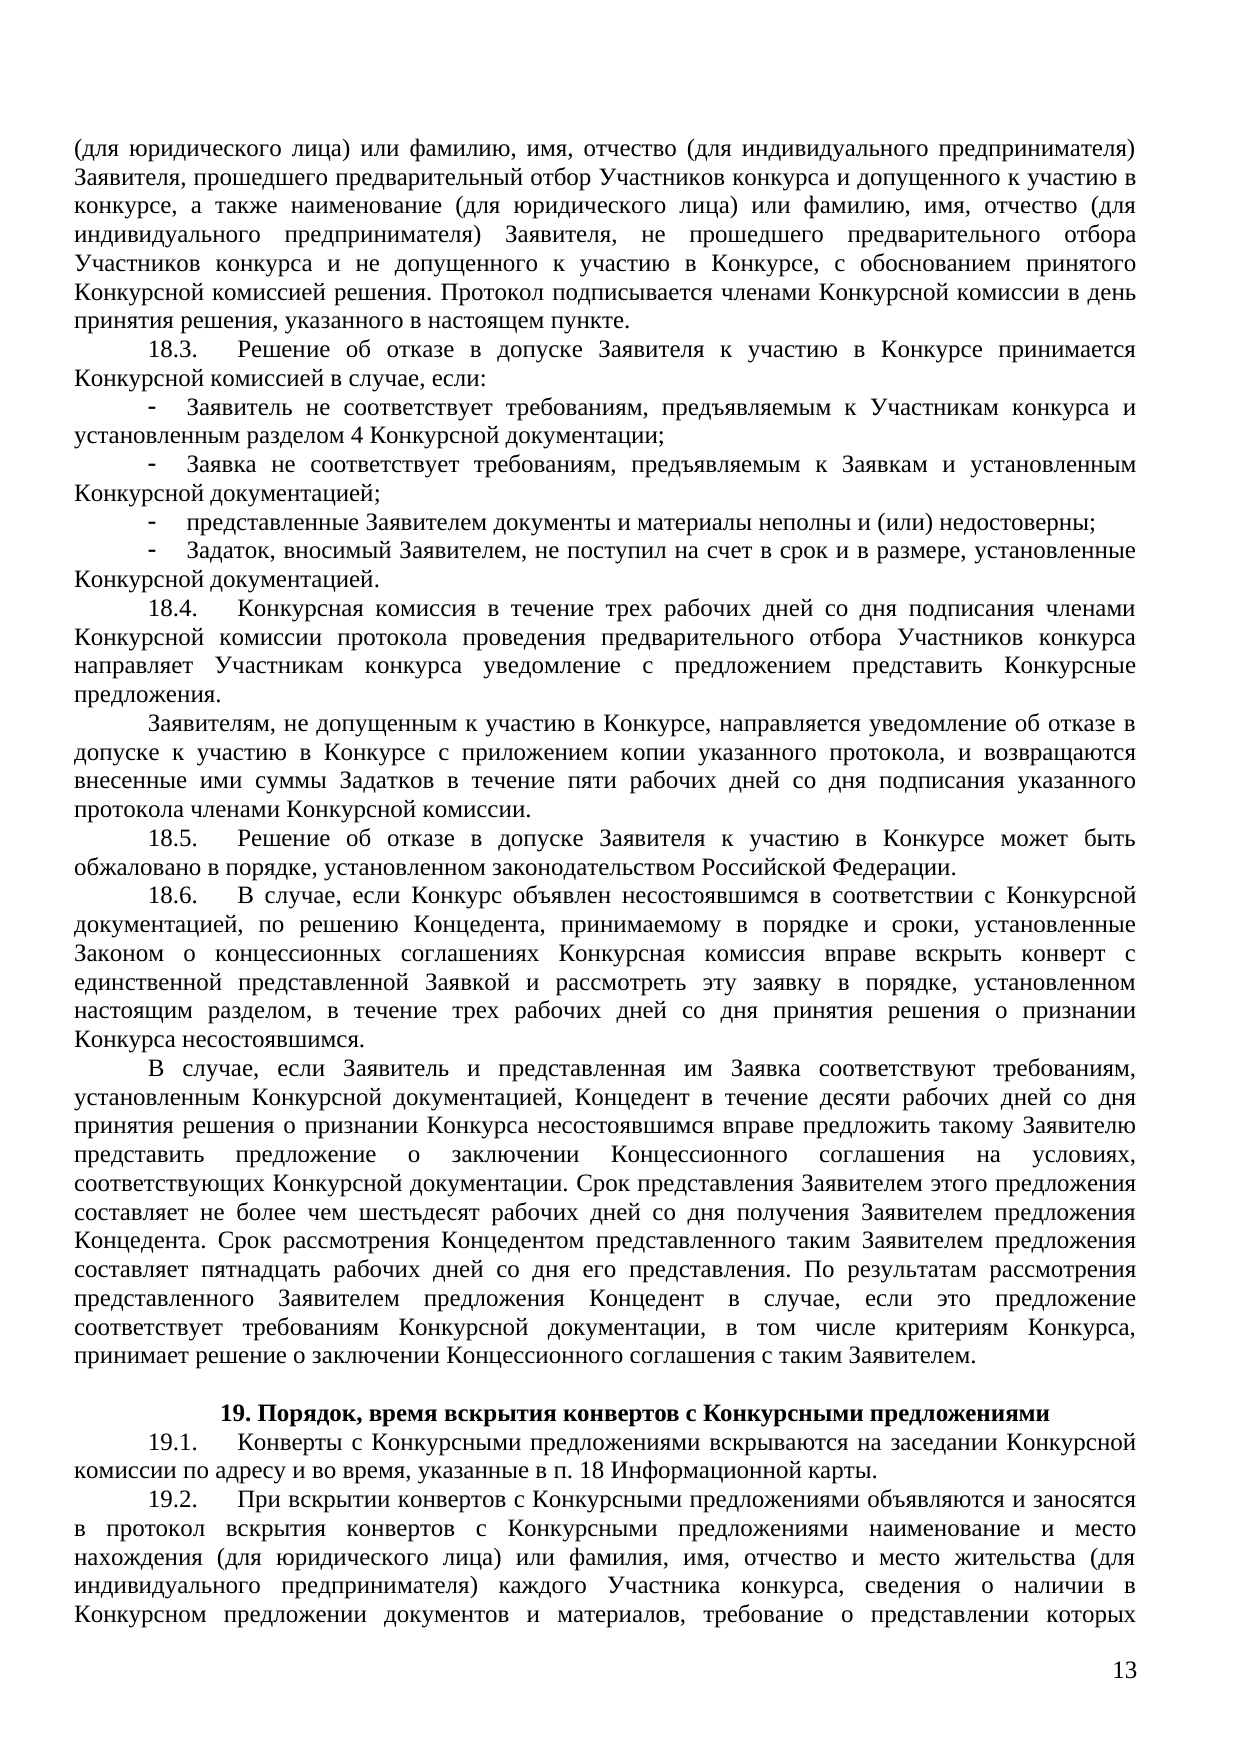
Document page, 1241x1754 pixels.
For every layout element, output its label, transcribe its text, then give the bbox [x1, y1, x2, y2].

list Заявитель не соответствует требованиям, предъявляемым к Участникам конкурса и установленным разделом 4 Конкурсной документации; [74, 392, 1137, 449]
text Заявителям, не допущенным к участию в Конкурсе, направляется уведомление об отказе в допуске к участию в Конкурсе с приложением копии указанного протокола, и возвращаются внесенные ими суммы Задатков в течение пяти рабочих дней со дня подписания указанного протокола членами Конкурсной комиссии. [74, 708, 1137, 823]
list Решение об отказе в допуске Заявителя к участию в Конкурсе может быть обжаловано в порядке, установленном законодательством Российской Федерации. [74, 823, 1137, 880]
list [74, 133, 1137, 334]
text В случае, если Заявитель и представленная им Заявка соответствуют требованиям, установленным Конкурсной документацией, Концедент в течение десяти рабочих дней со дня принятия решения о признании Конкурса несостоявшимся вправе предложить такому Заявителю представить предложение о заключении Концессионного соглашения на условиях, соответствующих Конкурсной документации. Срок представления Заявителем этого предложения составляет не более чем шестьдесят рабочих дней со дня получения Заявителем предложения Концедента. Срок рассмотрения Концедентом представленного таким Заявителем предложения составляет пятнадцать рабочих дней со дня его представления. По результатам рассмотрения представленного Заявителем предложения Концедент в случае, если это предложение соответствует требованиям Конкурсной документации, в том числе критериям Конкурса, принимает решение о заключении Концессионного соглашения с таким Заявителем. [74, 1053, 1137, 1369]
list В случае, если Конкурс объявлен несостоявшимся в соответствии с Конкурсной документацией, по решению Концедента, принимаемому в порядке и сроки, установленные Законом о концессионных соглашениях Конкурсная комиссия вправе вскрыть конверт с единственной представленной Заявкой и рассмотреть эту заявку в порядке, установленном настоящим разделом, в течение трех рабочих дней со дня принятия решения о признании Конкурса несостоявшимся. [74, 880, 1137, 1053]
list Решение об отказе в допуске Заявителя к участию в Конкурсе принимается Конкурсной комиссией в случае, если: [74, 334, 1137, 392]
list Задаток, вносимый Заявителем, не поступил на счет в срок и в размере, установленные Конкурсной документацией. [74, 535, 1137, 593]
list представленные Заявителем документы и материалы неполны и (или) недостоверны; [74, 507, 1137, 535]
list Конверты с Конкурсными предложениями вскрываются на заседании Конкурсной комиссии по адресу и во время, указанные в п. 18 Информационной карты. [74, 1427, 1137, 1484]
list Заявка не соответствует требованиям, предъявляемым к Заявкам и установленным Конкурсной документацией; [74, 449, 1137, 507]
list Конкурсная комиссия в течение трех рабочих дней со дня подписания членами Конкурсной комиссии протокола проведения предварительного отбора Участников конкурса направляет Участникам конкурса уведомление с предложением представить Конкурсные предложения. [74, 593, 1137, 708]
subtitle Порядок, время вскрытия конвертов с Конкурсными предложениями [133, 1398, 1137, 1427]
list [74, 1484, 1137, 1628]
